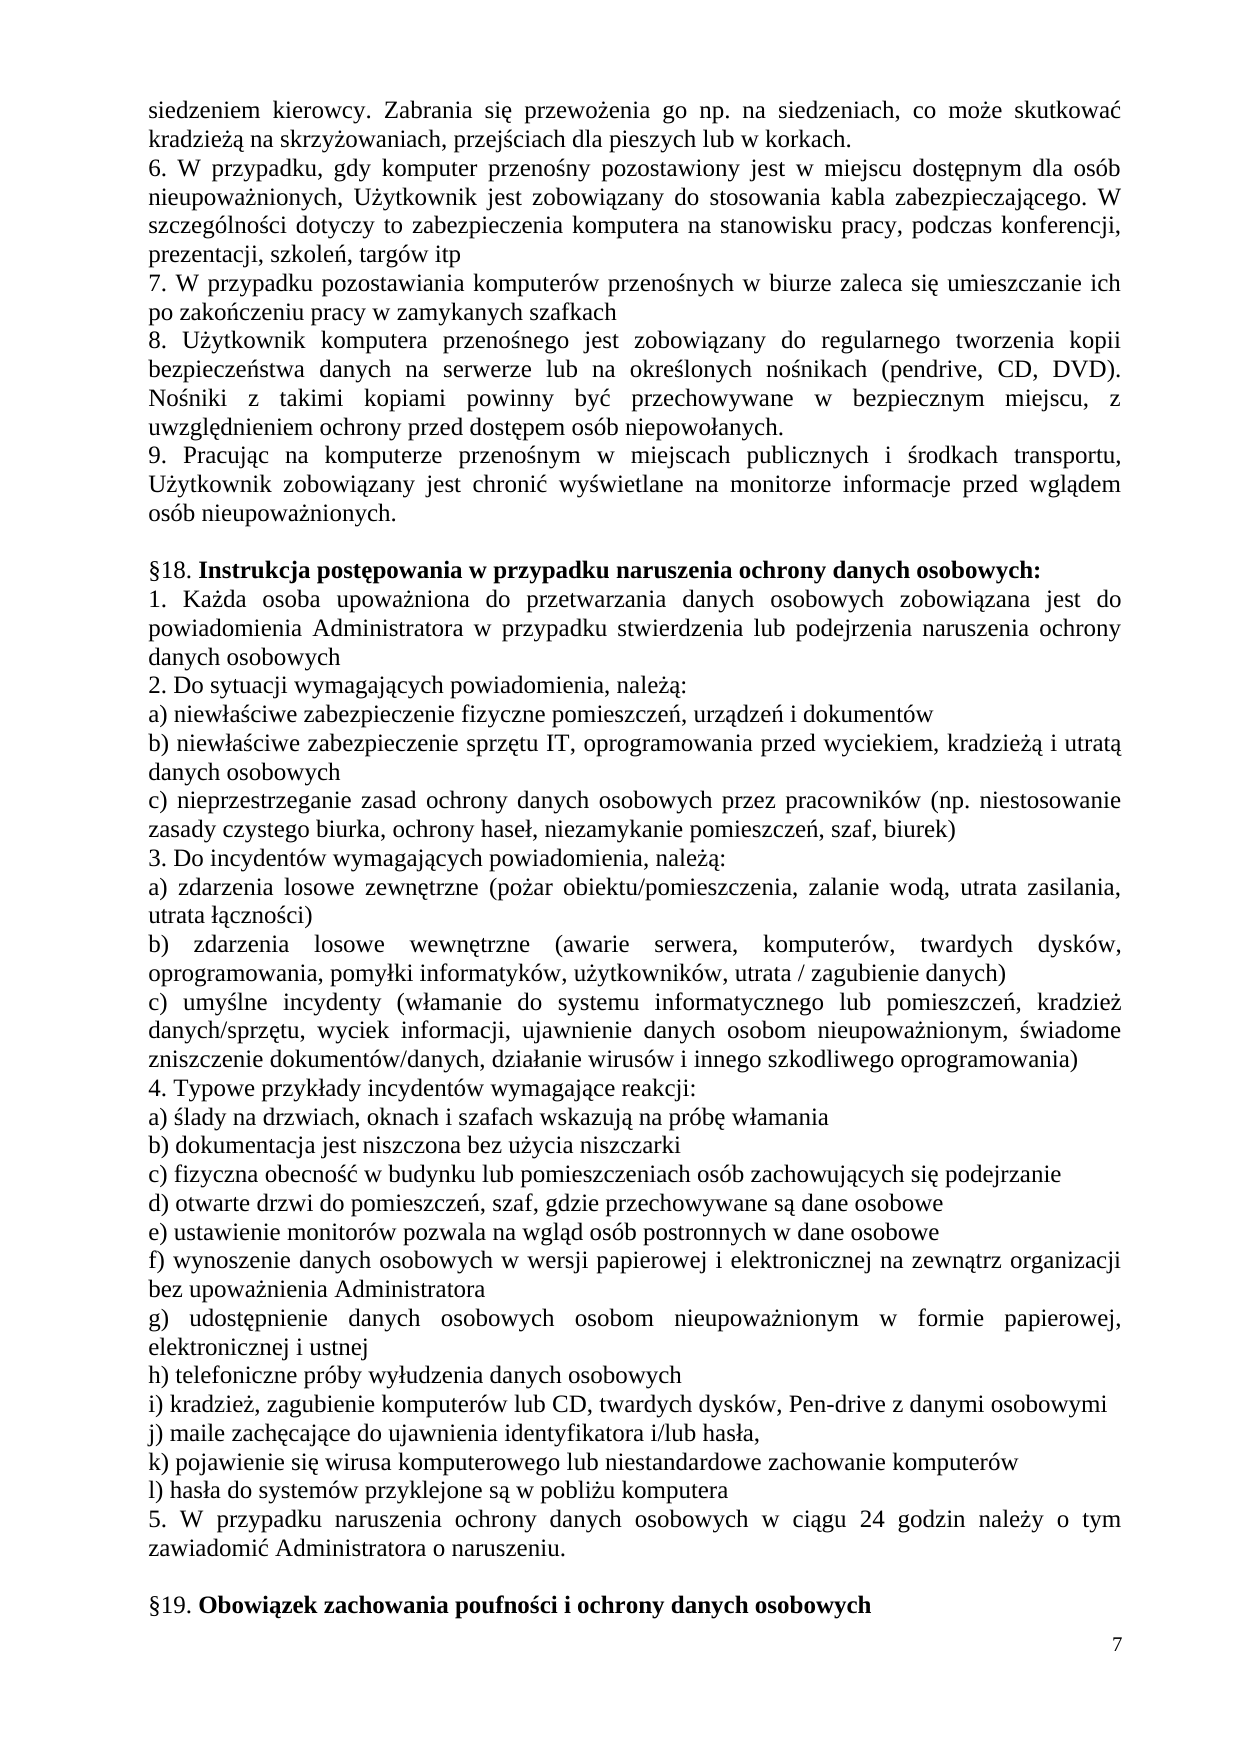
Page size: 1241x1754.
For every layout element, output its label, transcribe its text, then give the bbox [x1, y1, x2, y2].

text f) wynoszenie danych osobowych w wersji papierowej i elektronicznej na zewnątrz organizacji bez upoważnienia Administratora [148, 1245, 1122, 1303]
text j) maile zachęcające do ujawnienia identyfikatora i/lub hasła, [148, 1418, 1122, 1447]
text g) udostępnienie danych osobowych osobom nieupoważnionym w formie papierowej, elektronicznej i ustnej [148, 1303, 1122, 1360]
text 9. Pracując na komputerze przenośnym w miejscach publicznych i środkach transportu, Użytkownik zobowiązany jest chronić wyświetlane na monitorze informacje przed wglądem osób nieupoważnionych. [148, 440, 1122, 527]
text 3. Do incydentów wymagających powiadomienia, należą: [148, 843, 1122, 872]
text a) zdarzenia losowe zewnętrzne (pożar obiektu/pomieszczenia, zalanie wodą, utrata zasilania, utrata łączności) [148, 872, 1122, 929]
text §19. Obowiązek zachowania poufności i ochrony danych osobowych [148, 1590, 1122, 1619]
text §18. Instrukcja postępowania w przypadku naruszenia ochrony danych osobowych: [148, 555, 1122, 584]
text 4. Typowe przykłady incydentów wymagające reakcji: [148, 1073, 1122, 1102]
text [148, 95, 1122, 153]
text i) kradzież, zagubienie komputerów lub CD, twardych dysków, Pen-drive z danymi osobowymi [148, 1389, 1122, 1418]
text b) zdarzenia losowe wewnętrzne (awarie serwera, komputerów, twardych dysków, oprogramowania, pomyłki informatyków, użytkowników, utrata / zagubienie danych) [148, 929, 1122, 987]
text l) hasła do systemów przyklejone są w pobliżu komputera [148, 1475, 1122, 1504]
text c) fizyczna obecność w budynku lub pomieszczeniach osób zachowujących się podejrzanie [148, 1159, 1122, 1188]
text 7. W przypadku pozostawiania komputerów przenośnych w biurze zaleca się umieszczanie ich po zakończeniu pracy w zamykanych szafkach [148, 268, 1122, 325]
text 8. Użytkownik komputera przenośnego jest zobowiązany do regularnego tworzenia kopii bezpieczeństwa danych na serwerze lub na określonych nośnikach (pendrive, CD, DVD). Nośniki z takimi kopiami powinny być przechowywane w bezpiecznym miejscu, z uwzględnieniem ochrony przed dostępem osób niepowołanych. [148, 325, 1122, 440]
text k) pojawienie się wirusa komputerowego lub niestandardowe zachowanie komputerów [148, 1447, 1122, 1475]
text h) telefoniczne próby wyłudzenia danych osobowych [148, 1360, 1122, 1389]
text c) nieprzestrzeganie zasad ochrony danych osobowych przez pracowników (np. niestosowanie zasady czystego biurka, ochrony haseł, niezamykanie pomieszczeń, szaf, biurek) [148, 785, 1122, 843]
text 5. W przypadku naruszenia ochrony danych osobowych w ciągu 24 godzin należy o tym zawiadomić Administratora o naruszeniu. [148, 1504, 1122, 1562]
text b) niewłaściwe zabezpieczenie sprzętu IT, oprogramowania przed wyciekiem, kradzieżą i utratą danych osobowych [148, 728, 1122, 785]
text b) dokumentacja jest niszczona bez użycia niszczarki [148, 1130, 1122, 1159]
text a) niewłaściwe zabezpieczenie fizyczne pomieszczeń, urządzeń i dokumentów [148, 699, 1122, 728]
text e) ustawienie monitorów pozwala na wgląd osób postronnych w dane osobowe [148, 1217, 1122, 1245]
text 1. Każda osoba upoważniona do przetwarzania danych osobowych zobowiązana jest do powiadomienia Administratora w przypadku stwierdzenia lub podejrzenia naruszenia ochrony danych osobowych [148, 584, 1122, 670]
text c) umyślne incydenty (włamanie do systemu informatycznego lub pomieszczeń, kradzież danych/sprzętu, wyciek informacji, ujawnienie danych osobom nieupoważnionym, świadome zniszczenie dokumentów/danych, działanie wirusów i innego szkodliwego oprogramowania) [148, 987, 1122, 1073]
text 2. Do sytuacji wymagających powiadomienia, należą: [148, 670, 1122, 699]
text a) ślady na drzwiach, oknach i szafach wskazują na próbę włamania [148, 1102, 1122, 1130]
text 6. W przypadku, gdy komputer przenośny pozostawiony jest w miejscu dostępnym dla osób nieupoważnionych, Użytkownik jest zobowiązany do stosowania kabla zabezpieczającego. W szczególności dotyczy to zabezpieczenia komputera na stanowisku pracy, podczas konferencji, prezentacji, szkoleń, targów itp [148, 153, 1122, 268]
text d) otwarte drzwi do pomieszczeń, szaf, gdzie przechowywane są dane osobowe [148, 1188, 1122, 1217]
